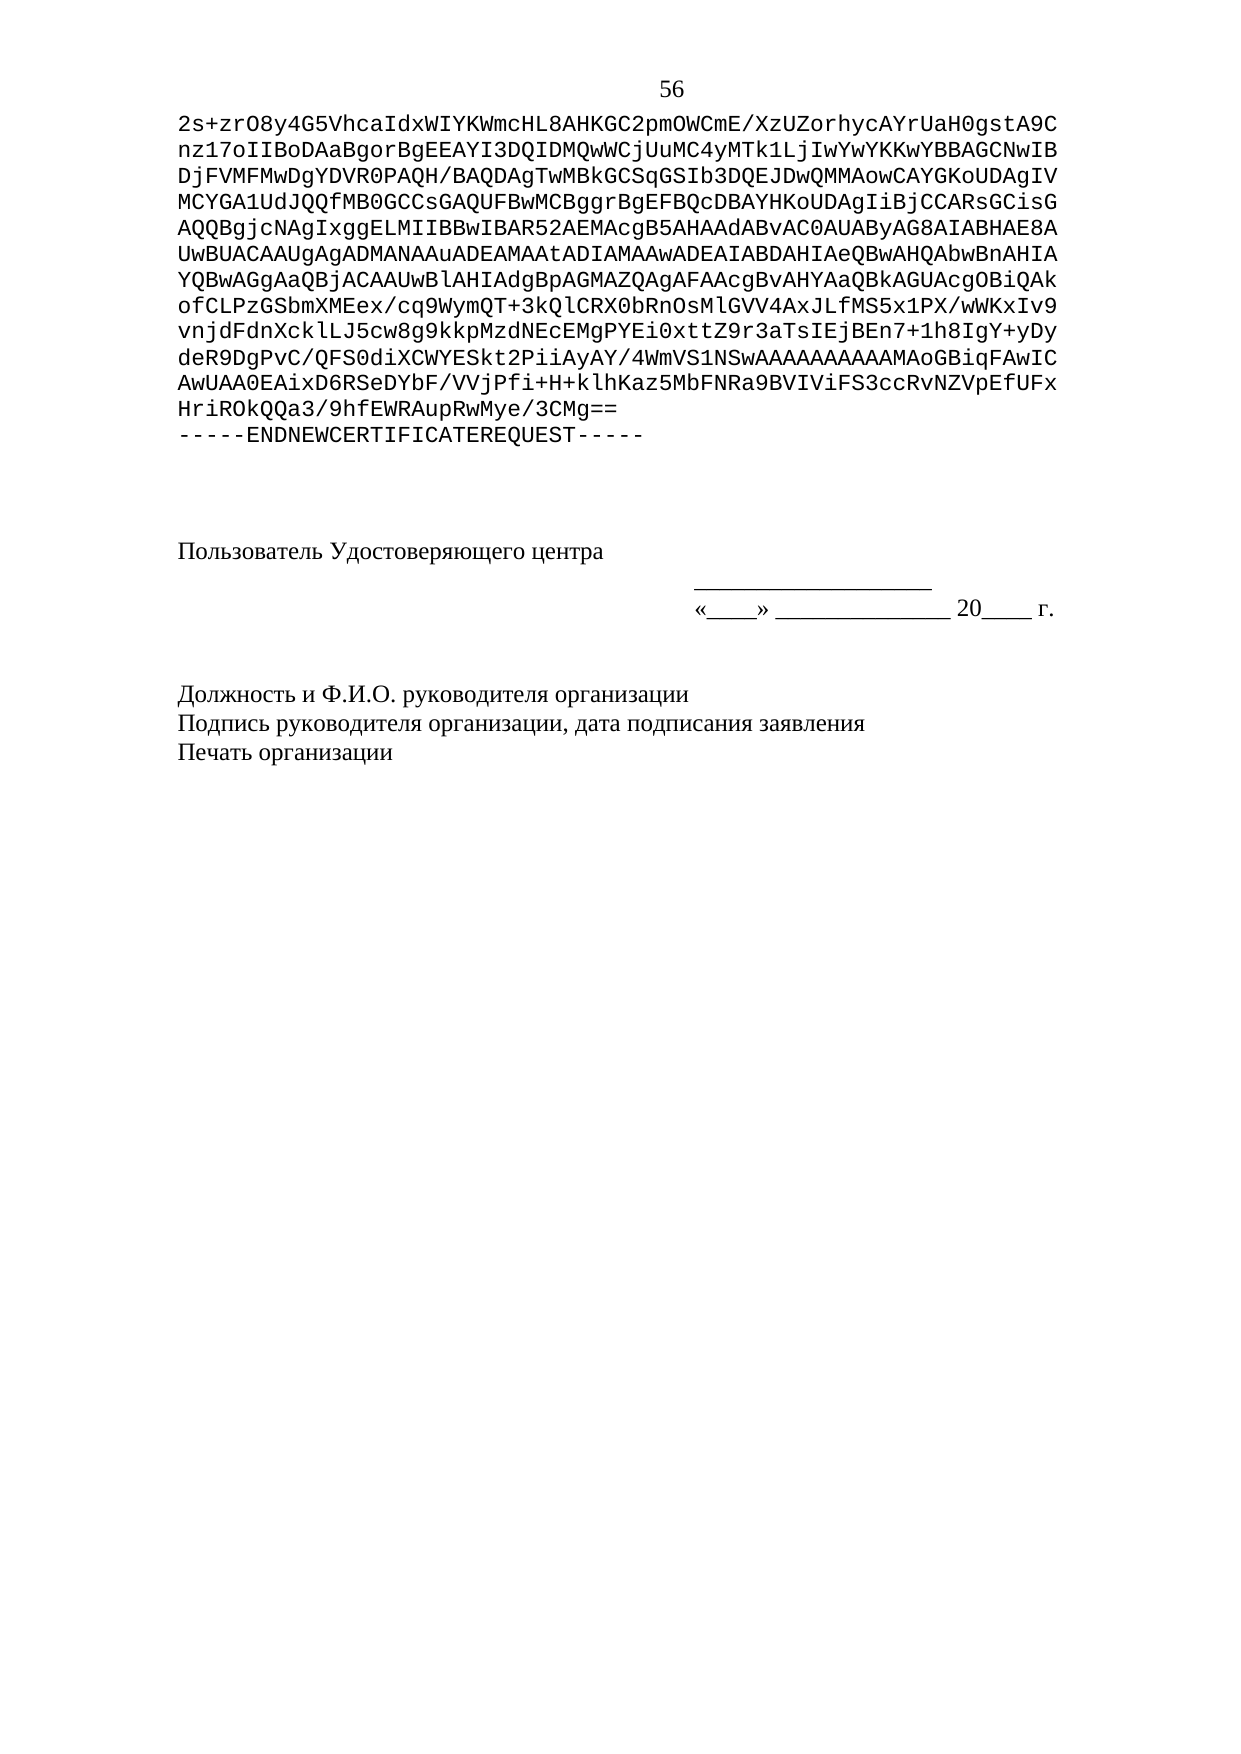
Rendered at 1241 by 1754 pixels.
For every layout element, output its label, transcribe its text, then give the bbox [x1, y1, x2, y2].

text Печать организации [177, 737, 1092, 766]
text 2s+zrO8y4G5VhcaIdxWIYKWmcHL8AHKGC2pmOWCmE/XzUZorhycAYrUaH0gstA9C [177, 112, 1092, 138]
text Подпись руководителя организации, дата подписания заявления [177, 708, 1092, 737]
text UwBUACAAUgAgADMANAAuADEAMAAtADIAMAAwADEAIABDAHIAeQBwAHQAbwBnAHIA [177, 242, 1092, 268]
text deR9DgPvC/QFS0diXCWYESkt2PiiAyAY/4WmVS1NSwAAAAAAAAAAMAoGBiqFAwIC [177, 346, 1092, 372]
text Пользователь Удостоверяющего центра [177, 536, 1092, 564]
text DjFVMFMwDgYDVR0PAQH/BAQDAgTwMBkGCSqGSIb3DQEJDwQMMAowCAYGKoUDAgIV [177, 164, 1092, 190]
text HriROkQQa3/9hfEWRAupRwMye/3CMg== [177, 398, 1092, 424]
text nz17oIIBoDAaBgorBgEEAYI3DQIDMQwWCjUuMC4yMTk1LjIwYwYKKwYBBAGCNwIB [177, 138, 1092, 164]
text MCYGA1UdJQQfMB0GCCsGAQUFBwMCBggrBgEFBQcDBAYHKoUDAgIiBjCCARsGCisG [177, 190, 1092, 216]
text ofCLPzGSbmXMEex/cq9WymQT+3kQlCRX0bRnOsMlGVV4AxJLfMS5x1PX/wWKxIv9 [177, 294, 1092, 320]
text ___________________ [177, 564, 1092, 593]
text vnjdFdnXcklLJ5cw8g9kkpMzdNEcEMgPYEi0xttZ9r3aTsIEjBEn7+1h8IgY+yDy [177, 320, 1092, 346]
text -----ENDNEWCERTIFICATEREQUEST----- [177, 424, 1092, 449]
text Должность и Ф.И.О. руководителя организации [177, 679, 1092, 708]
text «____» ______________ 20____ г. [177, 593, 1092, 622]
text AwUAA0EAixD6RSeDYbF/VVjPfi+H+klhKaz5MbFNRa9BVIViFS3ccRvNZVpEfUFx [177, 372, 1092, 398]
text AQQBgjcNAgIxggELMIIBBwIBAR52AEMAcgB5AHAAdABvAC0AUAByAG8AIABHAE8A [177, 216, 1092, 242]
text YQBwAGgAaQBjACAAUwBlAHIAdgBpAGMAZQAgAFAAcgBvAHYAaQBkAGUAcgOBiQAk [177, 268, 1092, 294]
